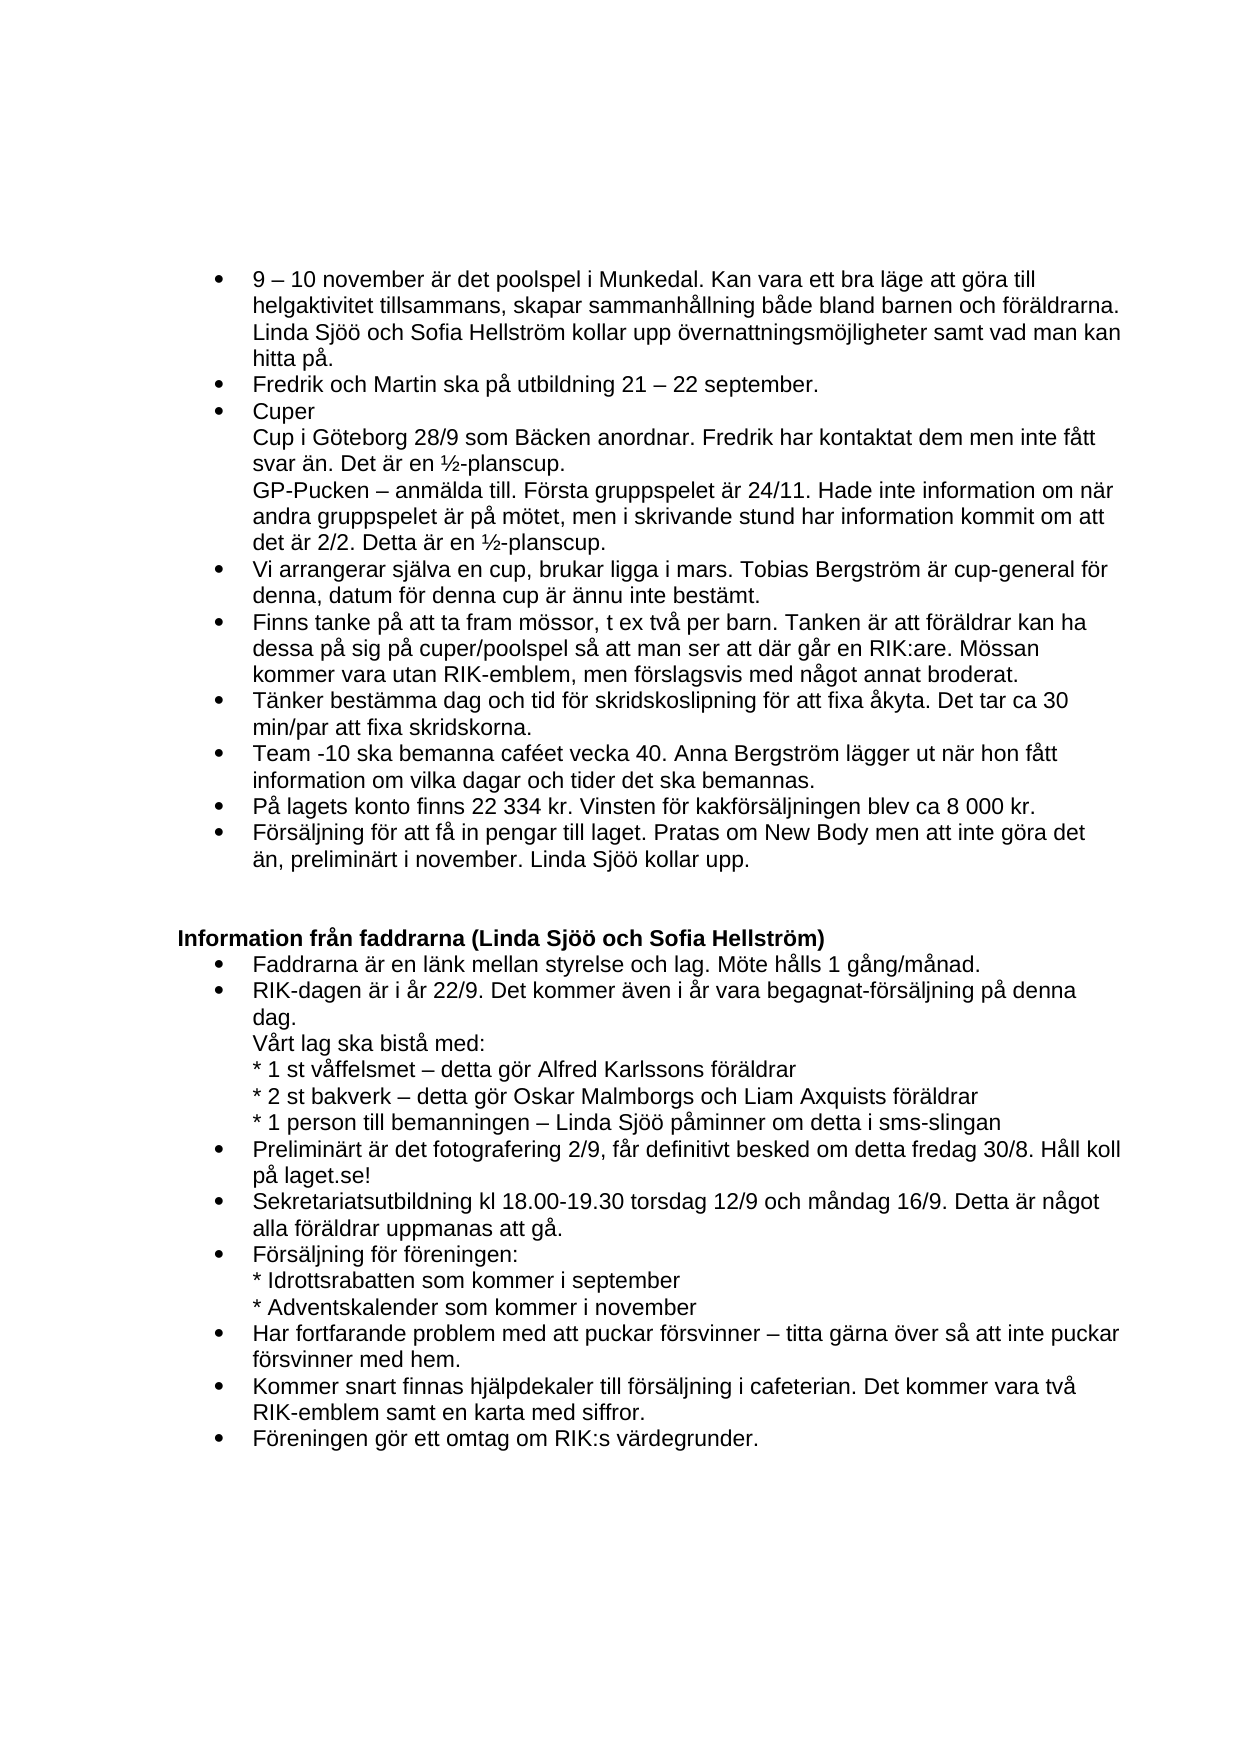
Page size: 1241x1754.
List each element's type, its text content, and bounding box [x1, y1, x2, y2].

list Preliminärt är det fotografering 2/9, får definitivt besked om detta fredag 30/8. Håll koll på laget.se! [215, 1136, 1122, 1188]
list Försäljning för att få in pengar till laget. Pratas om New Body men att inte göra det än, preliminärt i november. Linda Sjöö kollar upp. [215, 819, 1122, 872]
list Vi arrangerar själva en cup, brukar ligga i mars. Tobias Bergström är cup-general för denna, datum för denna cup är ännu inte bestämt. [215, 556, 1122, 608]
list På lagets konto finns 22 334 kr. Vinsten för kakförsäljningen blev ca 8 000 kr. [215, 793, 1122, 819]
list 9 – 10 november är det poolspel i Munkedal. Kan vara ett bra läge att göra till helgaktivitet tillsammans, skapar sammanhållning både bland barnen och föräldrarna. Linda Sjöö och Sofia Hellström kollar upp övernattningsmöjligheter samt vad man kan hitta på. [215, 266, 1122, 371]
list RIK-dagen är i år 22/9. Det kommer även i år vara begagnat-försäljning på denna dag. Vårt lag ska bistå med: * 1 st våffelsmet – detta gör Alfred Karlssons föräldrar * 2 st bakverk – detta gör Oskar Malmborgs och Liam Axquists föräldrar [215, 977, 1122, 1109]
list * 1 person till bemanningen – Linda Sjöö påminner om detta i sms-slingan [252, 1109, 1122, 1136]
text Information från faddrarna (Linda Sjöö och Sofia Hellström) [177, 925, 1122, 951]
list Har fortfarande problem med att puckar försvinner – titta gärna över så att inte puckar försvinner med hem. [215, 1320, 1122, 1373]
list Cuper Cup i Göteborg 28/9 som Bäcken anordnar. Fredrik har kontaktat dem men inte fått svar än. Det är en ½-planscup. GP-Pucken – anmälda till. Första gruppspelet är 24/11. Hade inte information om när andra gruppspelet är på mötet, men i skrivande stund har information kommit om att det är 2/2. Detta är en ½-planscup. [215, 398, 1122, 556]
list Faddrarna är en länk mellan styrelse och lag. Möte hålls 1 gång/månad. [215, 951, 1122, 977]
list Föreningen gör ett omtag om RIK:s värdegrunder. [215, 1425, 1122, 1452]
list Team -10 ska bemanna caféet vecka 40. Anna Bergström lägger ut när hon fått information om vilka dagar och tider det ska bemannas. [215, 740, 1122, 793]
list Sekretariatsutbildning kl 18.00-19.30 torsdag 12/9 och måndag 16/9. Detta är något alla föräldrar uppmanas att gå. [215, 1188, 1122, 1241]
list Tänker bestämma dag och tid för skridskoslipning för att fixa åkyta. Det tar ca 30 min/par att fixa skridskorna. [215, 687, 1122, 740]
list Försäljning för föreningen: * Idrottsrabatten som kommer i september * Adventskalender som kommer i november [215, 1241, 1122, 1320]
list Finns tanke på att ta fram mössor, t ex två per barn. Tanken är att föräldrar kan ha dessa på sig på cuper/poolspel så att man ser att där går en RIK:are. Mössan kommer vara utan RIK-emblem, men förslagsvis med något annat broderat. [215, 608, 1122, 687]
list Kommer snart finnas hjälpdekaler till försäljning i cafeterian. Det kommer vara två RIK-emblem samt en karta med siffror. [215, 1373, 1122, 1425]
list Fredrik och Martin ska på utbildning 21 – 22 september. [215, 371, 1122, 398]
